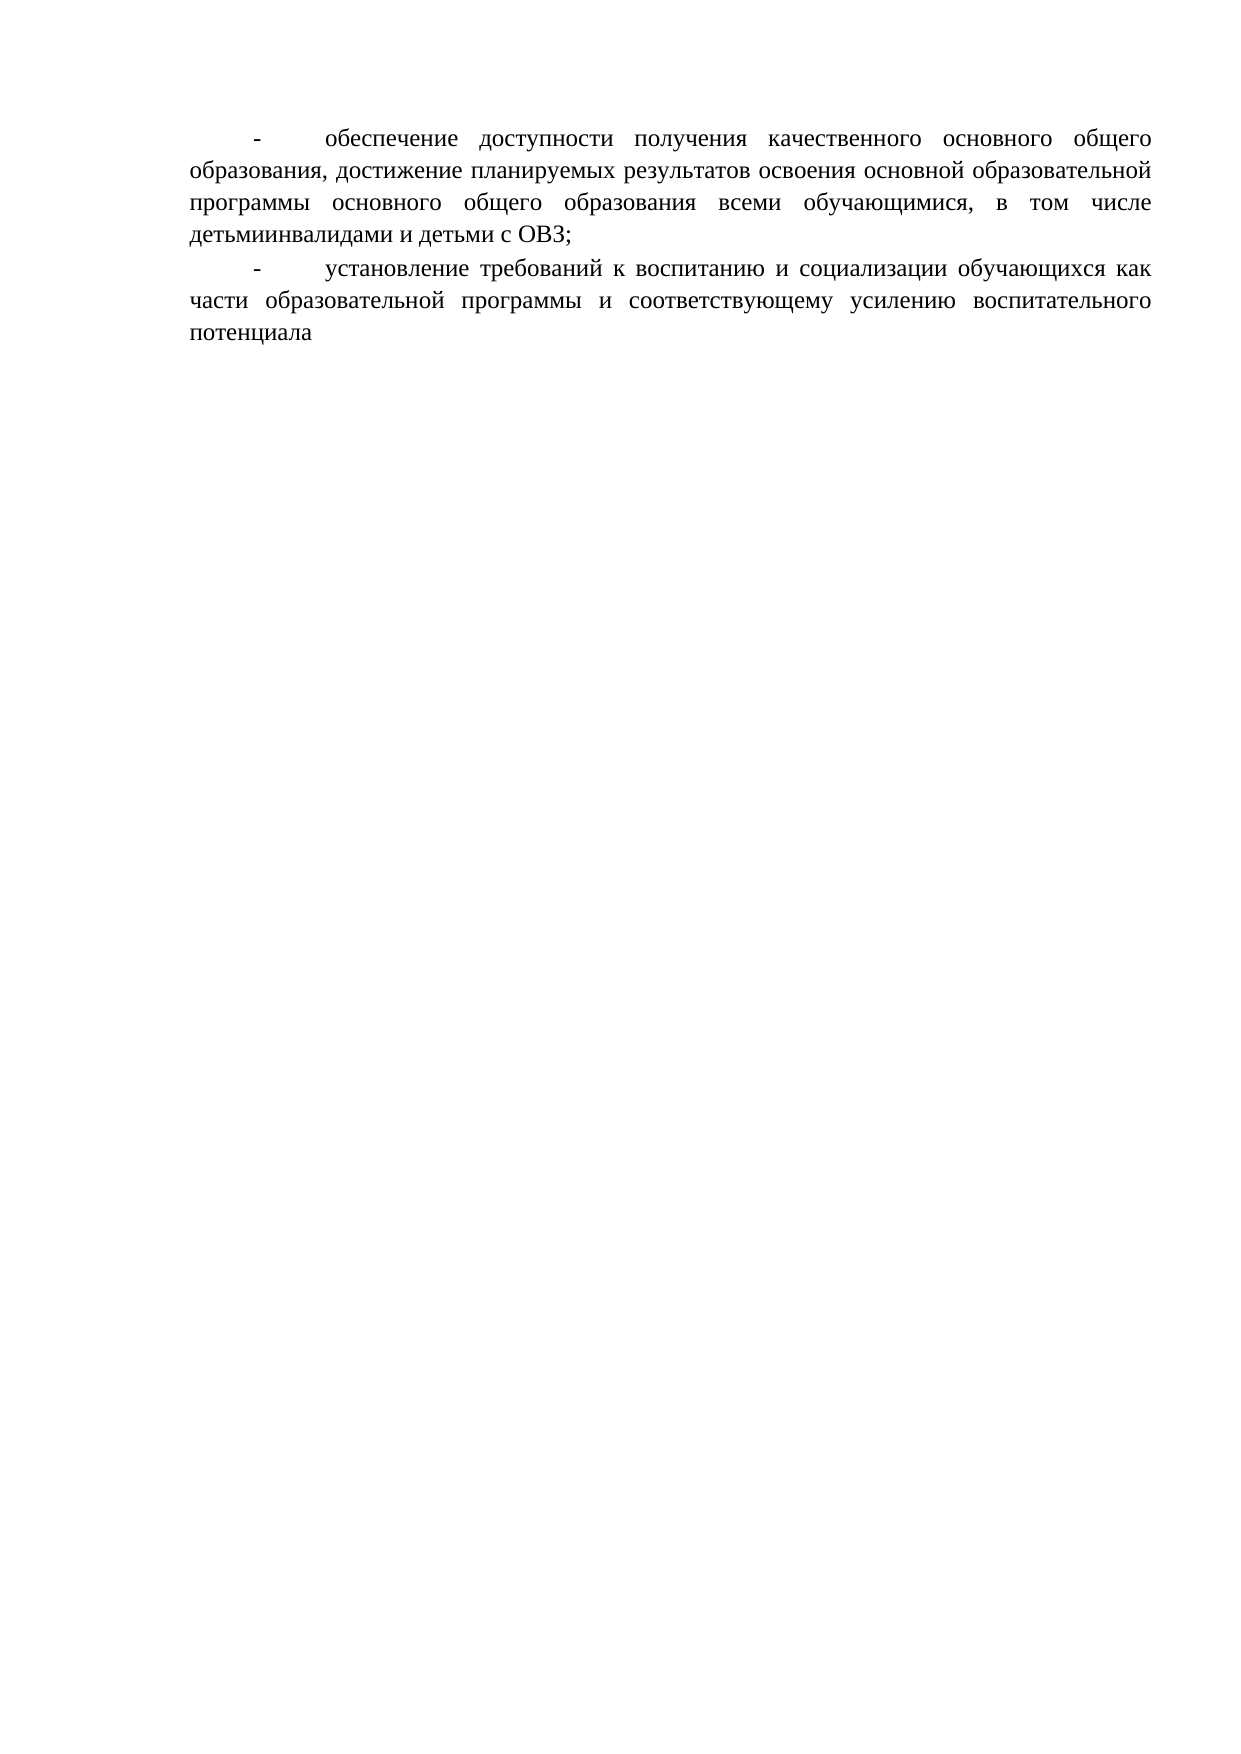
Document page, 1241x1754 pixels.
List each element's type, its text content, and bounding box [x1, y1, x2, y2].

list обеспечение доступности получения качественного основного общего образования, достижение планируемых результатов освоения основной образовательной программы основного общего образования всеми обучающимися, в том числе детьмиинвалидами и детьми с ОВЗ; [189, 123, 1152, 248]
list установление требований к воспитанию и социализации обучающихся как части образовательной программы и соответствующему усилению воспитательного потенциала [189, 253, 1152, 346]
